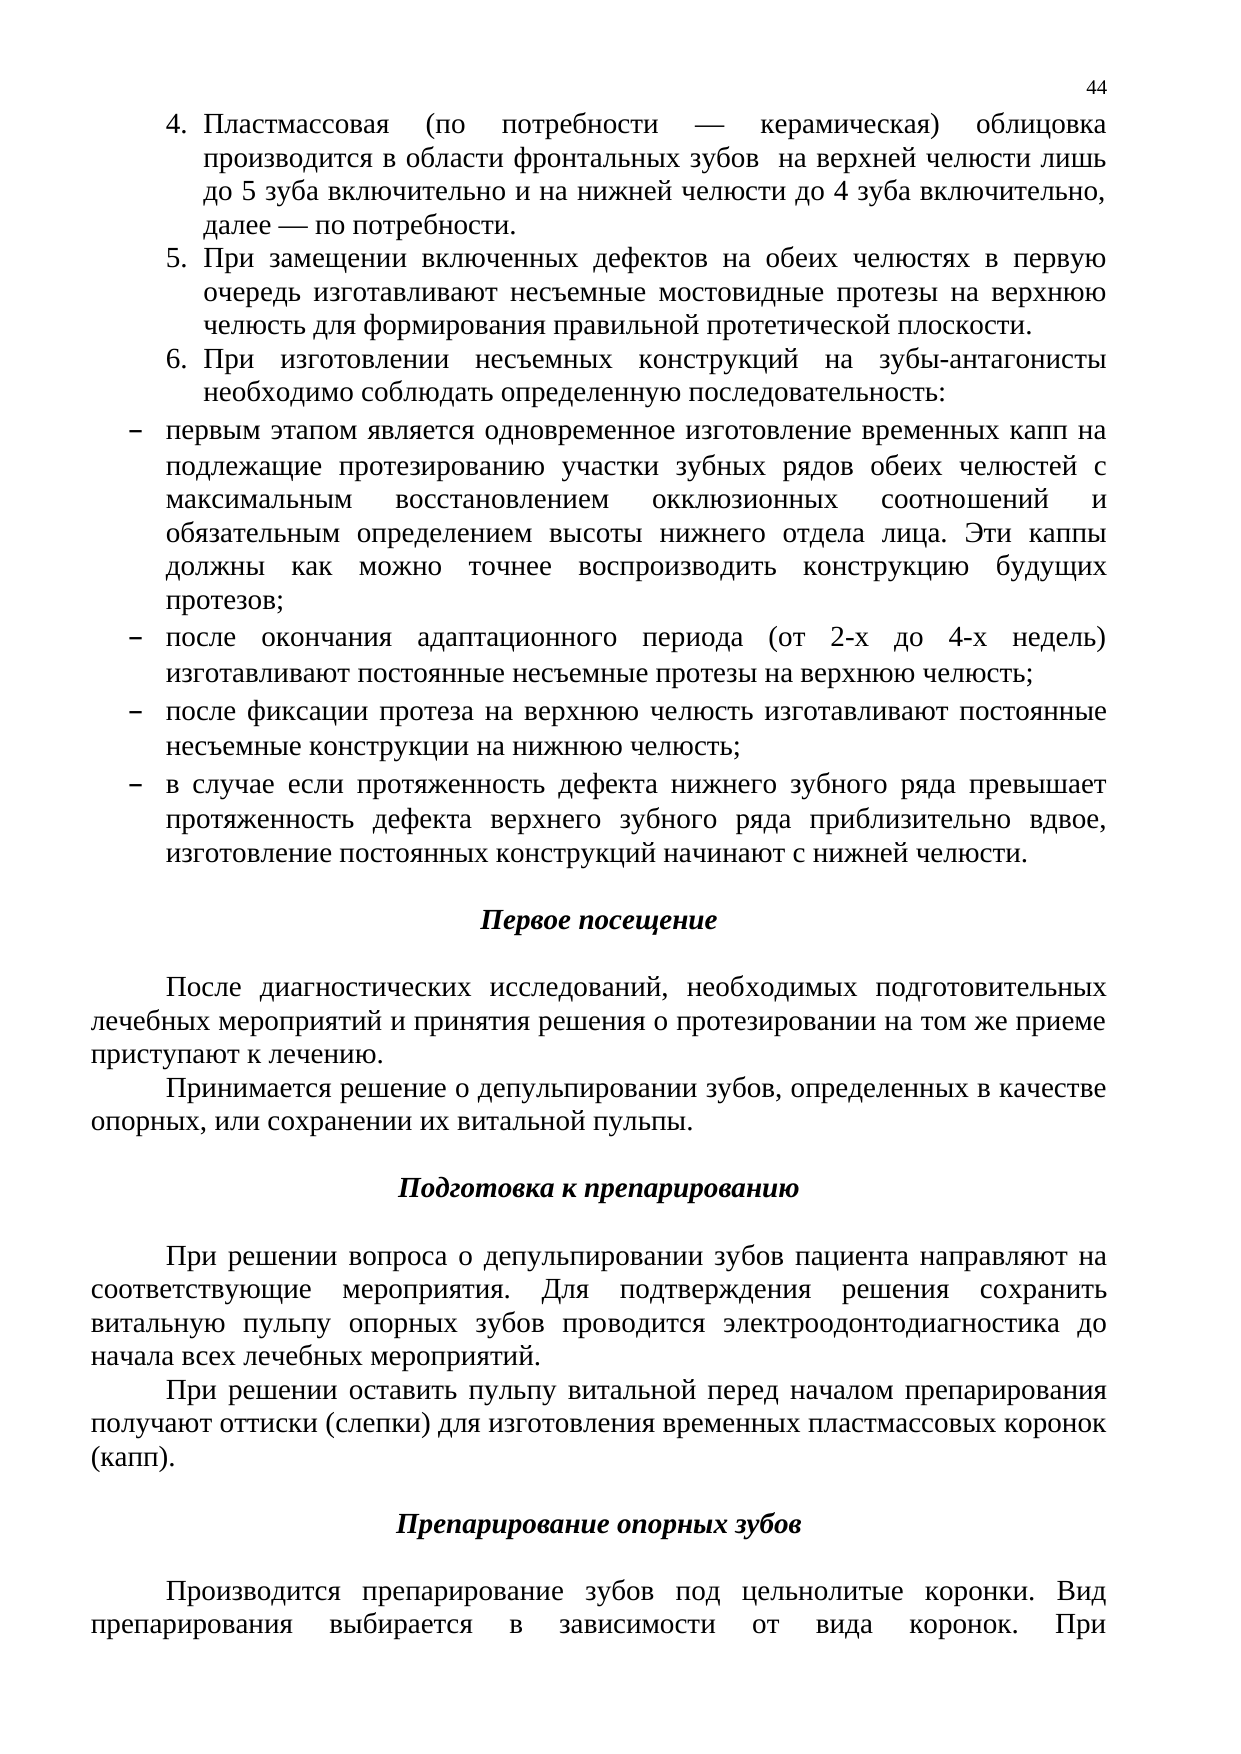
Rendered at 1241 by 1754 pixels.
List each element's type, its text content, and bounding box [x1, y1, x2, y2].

text Препарирование опорных зубов [91, 1506, 1107, 1539]
list в случае если протяженность дефекта нижнего зубного ряда превышает протяженность дефекта верхнего зубного ряда приблизительно вдвое, изготовление постоянных конструкций начинают с нижней челюсти. [128, 762, 1107, 869]
list При замещении включенных дефектов на обеих челюстях в первую очередь изготавливают несъемные мостовидные протезы на верхнюю челюсть для формирования правильной протетической плоскости. [166, 240, 1107, 341]
text При решении вопроса о депульпировании зубов пациента направляют на соответствующие мероприятия. Для подтверждения решения сохранить витальную пульпу опорных зубов проводится электроодонтодиагностика до начала всех лечебных мероприятий. [91, 1238, 1107, 1372]
text После диагностических исследований, необходимых подготовительных лечебных мероприятий и принятия решения о протезировании на том же приеме приступают к лечению. [91, 969, 1107, 1070]
text Подготовка к препарированию [91, 1171, 1107, 1204]
list после окончания адаптационного периода (от 2-х до 4-х недель) изготавливают постоянные несъемные протезы на верхнюю челюсть; [128, 616, 1107, 689]
list Пластмассовая (по потребности — керамическая) облицовка производится в области фронтальных зубов на верхней челюсти лишь до 5 зуба включительно и на нижней челюсти до 4 зуба включительно, далее — по потребности. [166, 106, 1107, 240]
list первым этапом является одновременное изготовление временных капп на подлежащие протезированию участки зубных рядов обеих челюстей с максимальным восстановлением окклюзионных соотношений и обязательным определением высоты нижнего отдела лица. Эти каппы должны как можно точнее воспроизводить конструкцию будущих протезов; [128, 408, 1107, 616]
list При изготовлении несъемных конструкций на зубы-антагонисты необходимо соблюдать определенную последовательность: [166, 341, 1107, 408]
text Принимается решение о депульпировании зубов, определенных в качестве опорных, или сохранении их витальной пульпы. [91, 1070, 1107, 1137]
list после фиксации протеза на верхнюю челюсть изготавливают постоянные несъемные конструкции на нижнюю челюсть; [128, 689, 1107, 762]
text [91, 1573, 1107, 1640]
text При решении оставить пульпу витальной перед началом препарирования получают оттиски (слепки) для изготовления временных пластмассовых коронок (капп). [91, 1372, 1107, 1472]
text Первое посещение [91, 902, 1107, 936]
